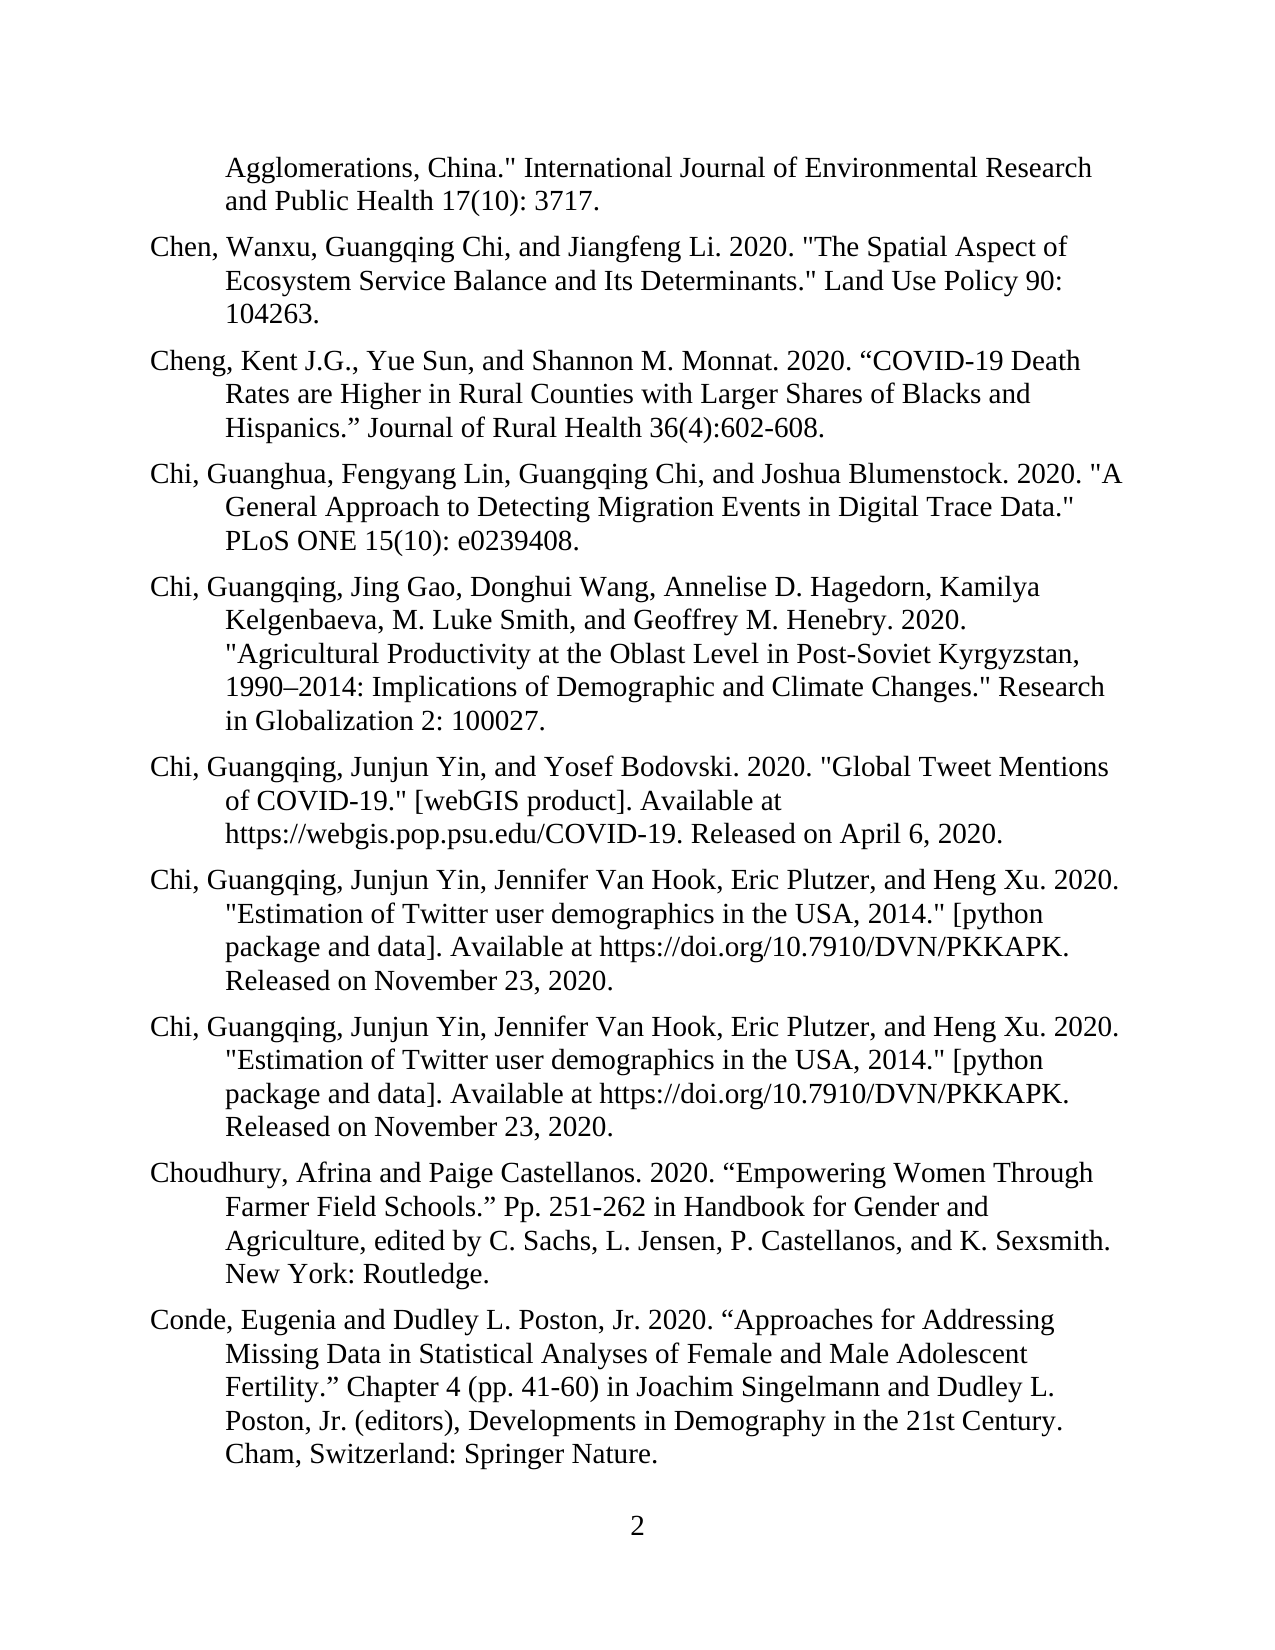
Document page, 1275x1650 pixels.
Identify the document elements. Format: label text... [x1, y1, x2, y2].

text Chi, Guangqing, Junjun Yin, Jennifer Van Hook, Eric Plutzer, and Heng Xu. 2020. "Estimation of Twitter user demographics in the USA, 2014." [python package and data]. Available at https://doi.org/10.7910/DVN/PKKAPK. Released on November 23, 2020. [150, 1009, 1125, 1143]
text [150, 150, 1125, 217]
text Conde, Eugenia and Dudley L. Poston, Jr. 2020. “Approaches for Addressing Missing Data in Statistical Analyses of Female and Male Adolescent Fertility.” Chapter 4 (pp. 41-60) in Joachim Singelmann and Dudley L. Poston, Jr. (editors), Developments in Demography in the 21st Century. Cham, Switzerland: Springer Nature. [150, 1302, 1125, 1470]
text Chi, Guangqing, Jing Gao, Donghui Wang, Annelise D. Hagedorn, Kamilya Kelgenbaeva, M. Luke Smith, and Geoffrey M. Henebry. 2020. "Agricultural Productivity at the Oblast Level in Post-Soviet Kyrgyzstan, 1990–2014: Implications of Demographic and Climate Changes." Research in Globalization 2: 100027. [150, 569, 1125, 737]
text Chi, Guangqing, Junjun Yin, Jennifer Van Hook, Eric Plutzer, and Heng Xu. 2020. "Estimation of Twitter user demographics in the USA, 2014." [python package and data]. Available at https://doi.org/10.7910/DVN/PKKAPK. Released on November 23, 2020. [150, 862, 1125, 996]
text Chi, Guangqing, Junjun Yin, and Yosef Bodovski. 2020. "Global Tweet Mentions of COVID-19." [webGIS product]. Available at https://webgis.pop.psu.edu/COVID-19. Released on April 6, 2020. [150, 749, 1125, 850]
text Chen, Wanxu, Guangqing Chi, and Jiangfeng Li. 2020. "The Spatial Aspect of Ecosystem Service Balance and Its Determinants." Land Use Policy 90: 104263. [150, 229, 1125, 330]
text Chi, Guanghua, Fengyang Lin, Guangqing Chi, and Joshua Blumenstock. 2020. "A General Approach to Detecting Migration Events in Digital Trace Data." PLoS ONE 15(10): e0239408. [150, 456, 1125, 556]
text Cheng, Kent J.G., Yue Sun, and Shannon M. Monnat. 2020. “COVID-19 Death Rates are Higher in Rural Counties with Larger Shares of Blacks and Hispanics.” Journal of Rural Health 36(4):602-608. [150, 343, 1125, 443]
text Choudhury, Afrina and Paige Castellanos. 2020. “Empowering Women Through Farmer Field Schools.” Pp. 251-262 in Handbook for Gender and Agriculture, edited by C. Sachs, L. Jensen, P. Castellanos, and K. Sexsmith. New York: Routledge. [150, 1156, 1125, 1290]
